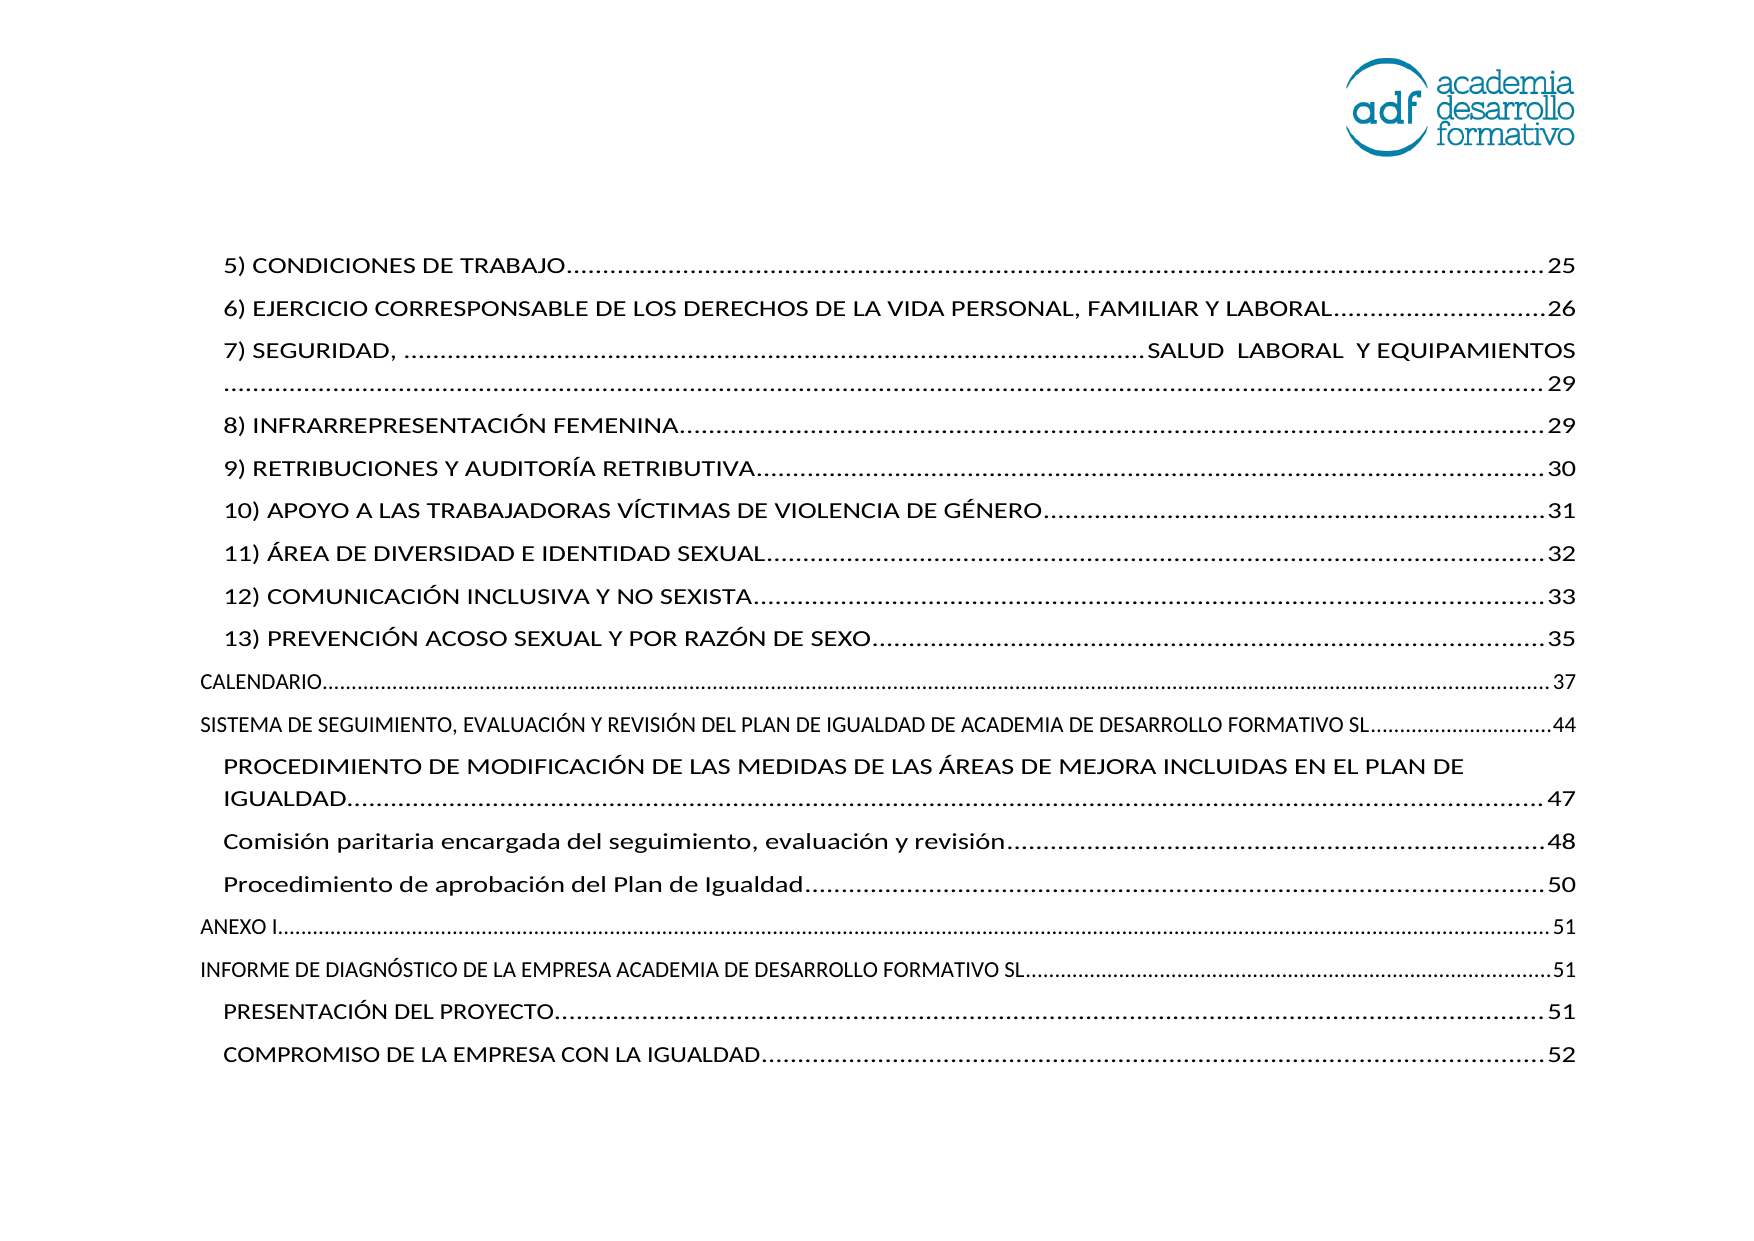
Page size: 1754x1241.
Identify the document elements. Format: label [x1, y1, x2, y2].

picture [1308, 42, 1612, 172]
